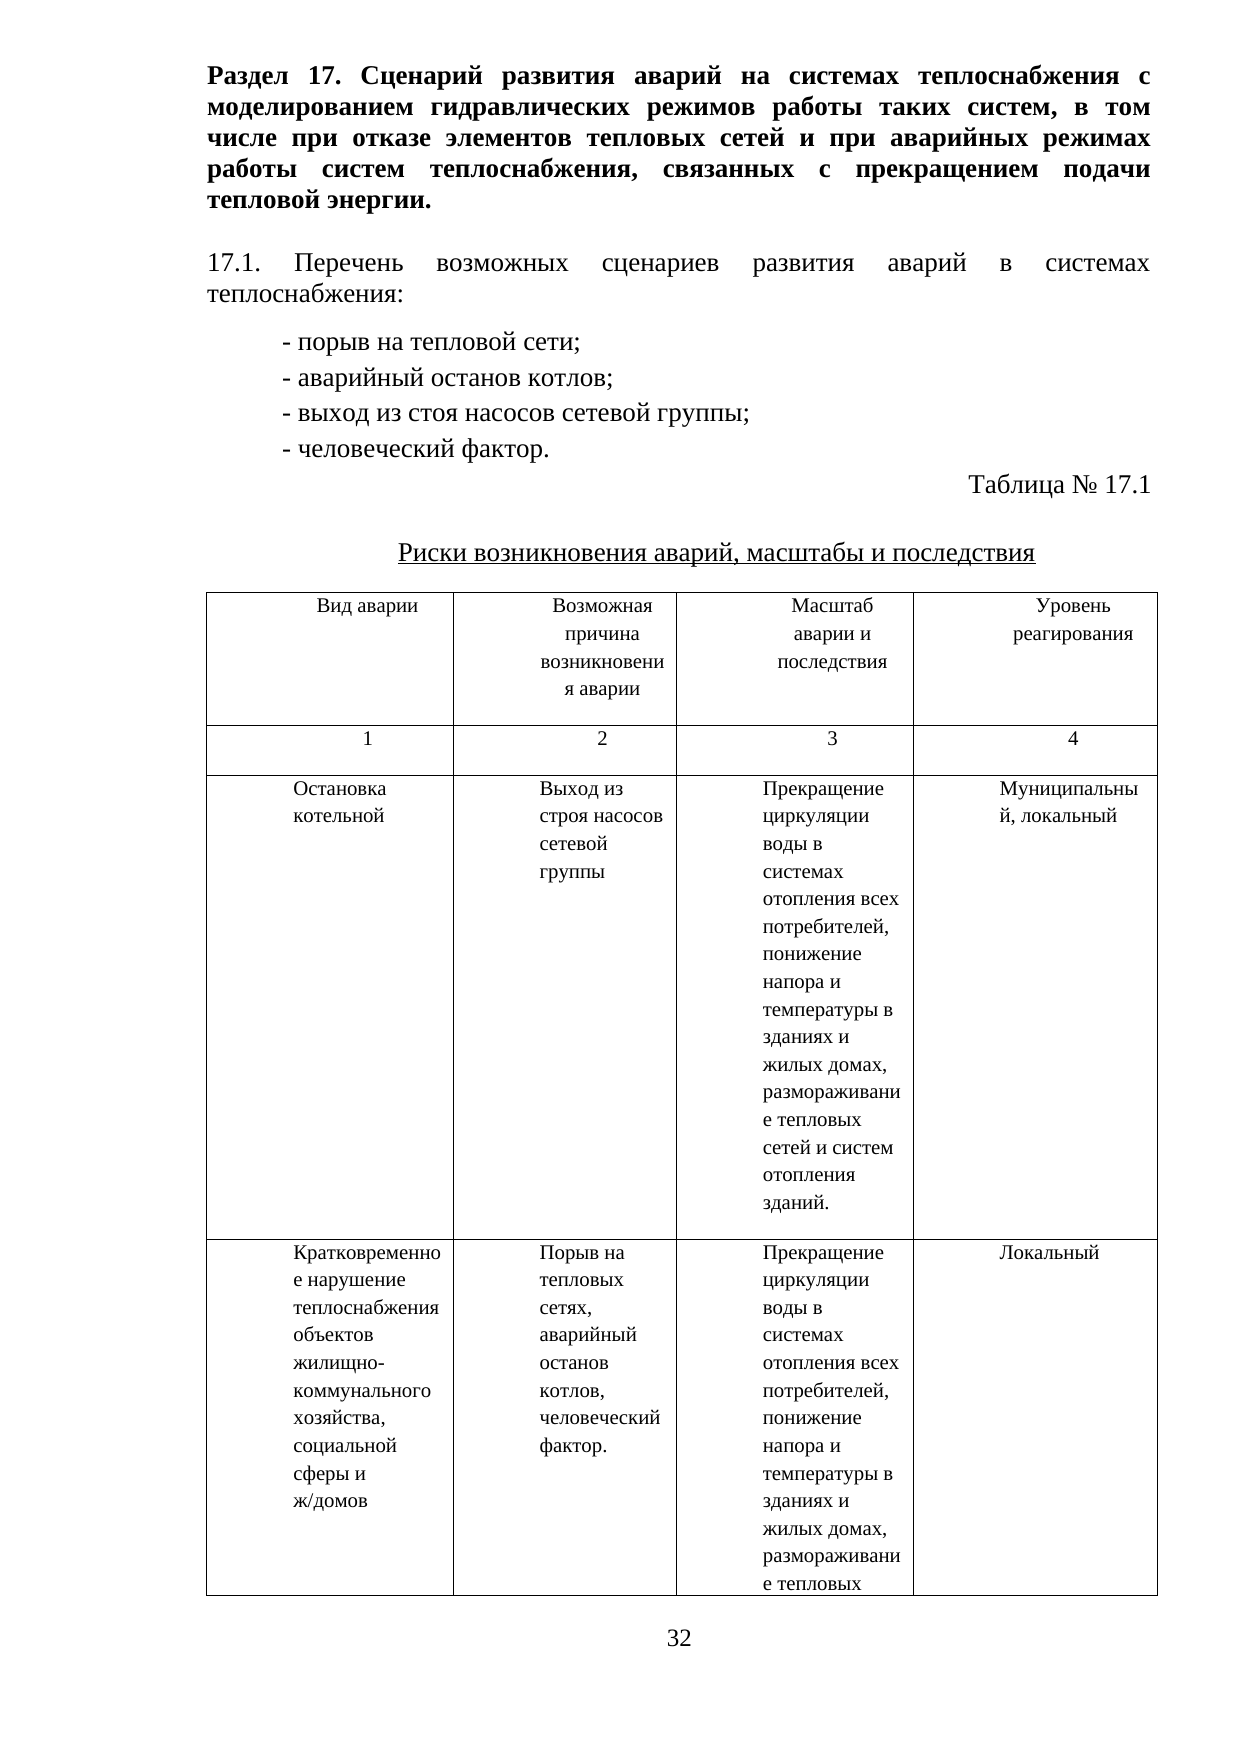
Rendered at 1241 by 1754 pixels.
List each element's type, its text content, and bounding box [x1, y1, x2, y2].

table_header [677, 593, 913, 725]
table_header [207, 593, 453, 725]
list - аварийный останов котлов; [282, 361, 1152, 392]
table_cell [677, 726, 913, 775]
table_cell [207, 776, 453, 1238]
list Риски возникновения аварий, масштабы и последствия [282, 536, 1152, 567]
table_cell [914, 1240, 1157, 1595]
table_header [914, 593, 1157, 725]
text Раздел 17. Сценарий развития аварий на системах теплоснабжения с моделированием гидравлических режимов работы таких систем, в том числе при отказе элементов тепловых сетей и при аварийных режимах работы систем теплоснабжения, связанных с прекращением подачи тепловой энергии. [207, 59, 1152, 215]
list Таблица № 17.1 [282, 468, 1152, 499]
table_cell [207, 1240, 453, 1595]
list - человеческий фактор. [282, 432, 1152, 463]
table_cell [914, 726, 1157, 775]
list - выход из стоя насосов сетевой группы; [282, 396, 1152, 427]
list - порыв на тепловой сети; [282, 325, 1152, 356]
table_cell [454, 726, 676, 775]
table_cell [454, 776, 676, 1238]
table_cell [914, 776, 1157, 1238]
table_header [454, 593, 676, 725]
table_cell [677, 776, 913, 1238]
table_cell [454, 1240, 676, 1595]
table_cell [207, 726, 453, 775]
text 17.1. Перечень возможных сценариев развития аварий в системах теплоснабжения: [207, 246, 1152, 308]
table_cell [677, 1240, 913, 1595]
